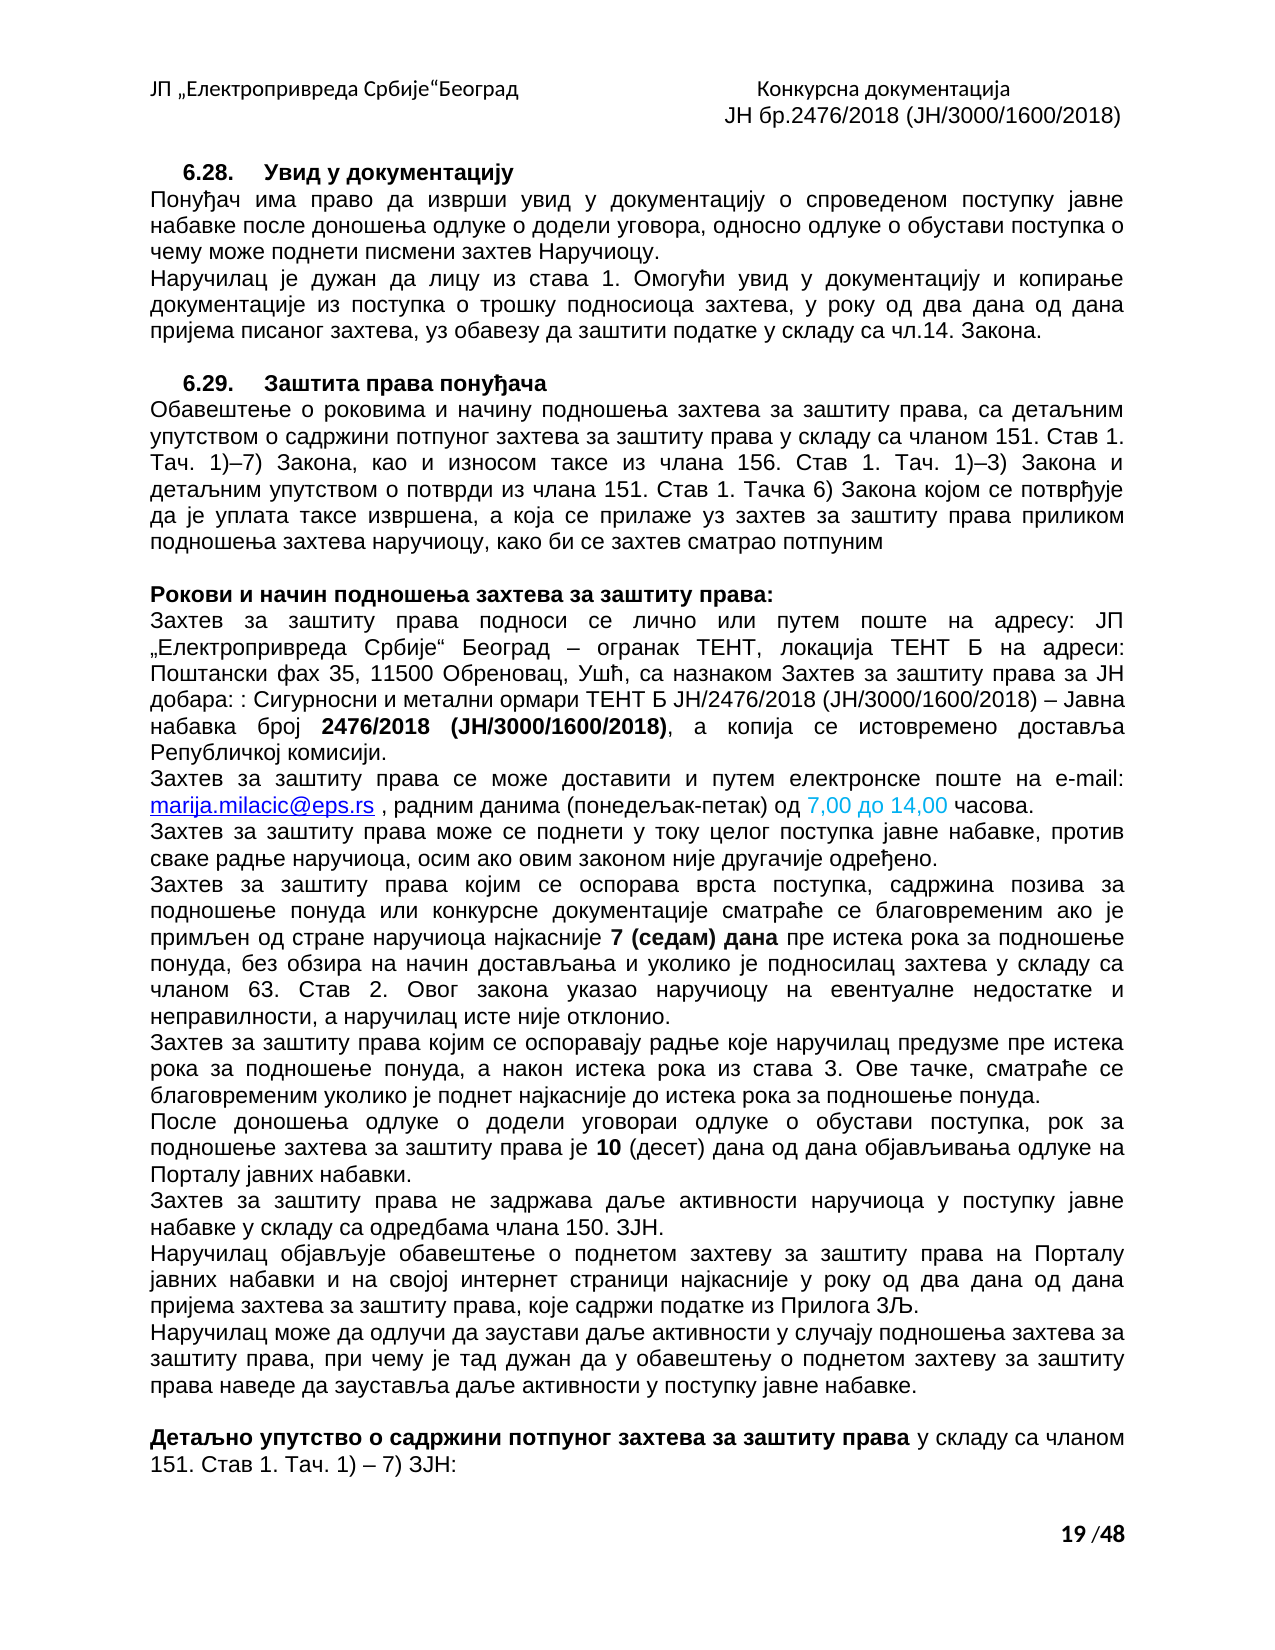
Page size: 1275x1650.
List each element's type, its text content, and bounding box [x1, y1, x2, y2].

text Захтев за заштиту права не задржава даље активности наручиоца у поступку јавне набавке у складу са одредбама члана 150. ЗЈН. [150, 1187, 1125, 1240]
text Детаљно упутство о садржини потпуног захтева за заштиту права у складу са чланом 151. Став 1. Тач. 1) – 7) ЗЈН: [150, 1424, 1125, 1477]
text Наручилац може да одлучи да заустави даље активности у случају подношења захтева за заштиту права, при чему је тад дужан да у обавештењу о поднетом захтеву за заштиту права наведе да зауставља даље активности у поступку јавне набавке. [150, 1319, 1125, 1398]
text Захтев за заштиту права подноси се лично или путем поште на адресу: ЈП „Електропривреда Србије“ Београд – огранак ТЕНТ, локација ТЕНТ Б на адреси: Поштански фах 35, 11500 Обреновац, Ушћ, са назнаком Захтев за заштиту права за ЈН добара: : Сигурносни и метални ормари ТЕНТ Б ЈН/2476/2018 (JН/3000/1600/2018) – Јавна набавка број 2476/2018 (JН/3000/1600/2018), а копија се истовремено доставља Републичкој комисији. [150, 607, 1125, 765]
text Захтев за заштиту права се може доставити и путем електронске поште на e-mail: marija.milacic@eps.rs , радним данима (понедељак-петак) од 7,00 до 14,00 часова. [150, 765, 1125, 818]
list Увид у документацију [183, 159, 1125, 186]
text Захтев за заштиту права може се поднети у току целог поступка јавне набавке, против сваке радње наручиоца, осим ако овим законом није другачије одређено. [150, 818, 1125, 871]
text Захтев за заштиту права којим се оспоравају радње које наручилац предузме пре истека рока за подношење понуда, а након истека рока из става 3. Ове тачке, сматраће се благовременим уколико је поднет најкасније до истека рока за подношење понуда. [150, 1029, 1125, 1108]
text Наручилац објављује обавештење о поднетом захтеву за заштиту права на Порталу јавних набавки и на својој интернет страници најкасније у року од два дана од дана пријема захтева за заштиту права, које садржи податке из Прилога 3Љ. [150, 1240, 1125, 1319]
text Понуђач има право да изврши увид у документацију о спроведеном поступку јавне набавке после доношења одлуке о додели уговора, односно одлуке о обустави поступка о чему може поднети писмени захтев Наручиоцу. [150, 186, 1125, 265]
text Захтев за заштиту права којим се оспорава врста поступка, садржина позива за подношење понуда или конкурсне документације сматраће се благовременим ако је примљен од стране наручиоца најкасније 7 (седам) дана пре истека рока за подношење понуда, без обзира на начин достављања и уколико је подносилац захтева у складу са чланом 63. Став 2. Овог закона указао наручиоцу на евентуалне недостатке и неправилности, а наручилац исте није отклонио. [150, 871, 1125, 1029]
text Наручилац је дужан да лицу из става 1. Омогући увид у документацију и копирање документације из поступка о трошку подносиоца захтева, у року од два дана од дана пријема писаног захтева, уз обавезу да заштити податке у складу са чл.14. Закона. [150, 265, 1125, 344]
text После доношења одлуке о додели уговораи одлуке о обустави поступка, рок за подношење захтева за заштиту права је 10 (десет) дана од дана објављивања одлуке на Порталу јавних набавки. [150, 1108, 1125, 1187]
text Рокови и начин подношења захтева за заштиту права: [150, 581, 1125, 607]
list Заштита права понуђача [183, 370, 1125, 396]
text Обавештење о роковима и начину подношења захтева за заштиту права, са детаљним упутством о садржини потпуног захтева за заштиту права у складу са чланом 151. Став 1. Тач. 1)–7) Закона, као и износом таксе из члана 156. Став 1. Тач. 1)–3) Закона и детаљним упутством о потврди из члана 151. Став 1. Тачка 6) Закона којом се потврђује да је уплата таксе извршена, а која се прилаже уз захтев за заштиту права приликом подношења захтева наручиоцу, како би се захтев сматрао потпуним [150, 396, 1125, 554]
